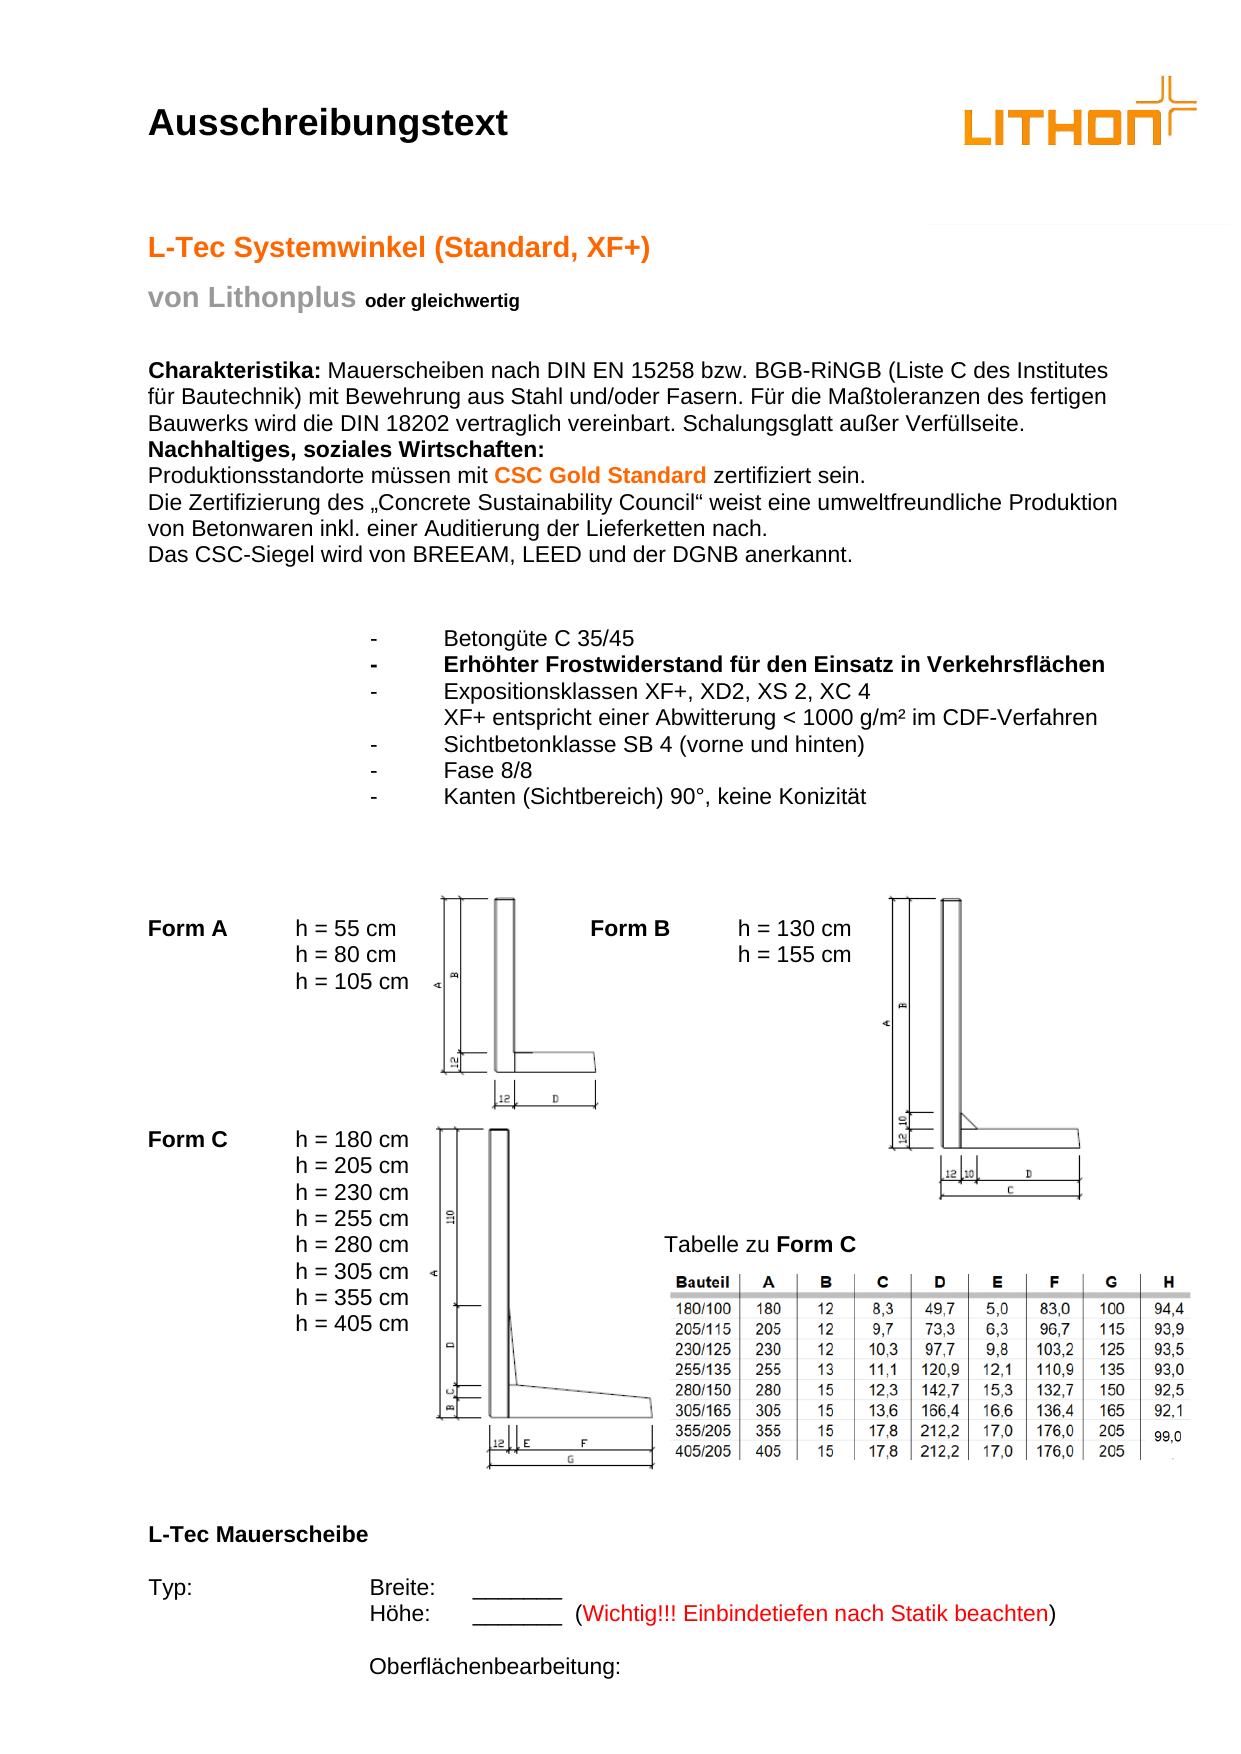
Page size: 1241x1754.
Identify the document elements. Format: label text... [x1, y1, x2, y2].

text h = 405 cm [221, 1310, 670, 1337]
text L-Tec Mauerscheibe [148, 1521, 1122, 1547]
picture [928, 12, 1229, 225]
text Das CSC-Siegel wird von BREEAM, LEED und der DGNB anerkannt. [148, 541, 1122, 568]
text Form C h = 180 cm [148, 1126, 1122, 1152]
text h = 305 cm [221, 1258, 1122, 1284]
text Höhe: _______ (Wichtig!!! Einbindetiefen nach Statik beachten) [148, 1600, 1122, 1627]
text Oberflächenbearbeitung: [148, 1653, 1122, 1679]
text h = 355 cm [221, 1284, 670, 1310]
text h = 230 cm [221, 1178, 1122, 1205]
text h = 255 cm [221, 1205, 1122, 1231]
text Charakteristika: Mauerscheiben nach DIN EN 15258 bzw. BGB-RiNGB (Liste C des Institutes für Bautechnik) mit Bewehrung aus Stahl und/oder Fasern. Für die Maßtoleranzen des fertigen Bauwerks wird die DIN 18202 vertraglich vereinbart. Schalungsglatt außer Verfüllseite. [148, 357, 1122, 436]
list Sichtbetonklasse SB 4 (vorne und hinten) [370, 731, 1122, 757]
text Ausschreibungstext [148, 100, 928, 143]
text h = 280 cm Tabelle zu Form C [221, 1231, 1122, 1258]
text h = 105 cm [221, 968, 1122, 994]
text XF+ entspricht einer Abwitterung < 1000 g/m² im CDF-Verfahren [443, 704, 1122, 731]
text Typ: Breite: _______ [148, 1574, 1122, 1600]
list Betongüte C 35/45 [370, 625, 1122, 651]
list Kanten (Sichtbereich) 90°, keine Konizität [370, 783, 1122, 809]
text Die Zertifizierung des „Concrete Sustainability Council“ weist eine umweltfreundliche Produktion von Betonwaren inkl. einer Auditierung der Lieferketten nach. [148, 488, 1122, 541]
text Form A h = 55 cm Form B h = 130 cm [148, 915, 1122, 941]
text h = 80 cm h = 155 cm [221, 941, 1122, 968]
list Erhöhter Frostwiderstand für den Einsatz in Verkehrsflächen [370, 651, 1122, 678]
list Expositionsklassen XF+, XD2, XS 2, XC 4 [370, 678, 1122, 704]
text von Lithonplus oder gleichwertig [148, 280, 1122, 314]
text h = 205 cm [221, 1152, 1122, 1178]
text L-Tec Systemwinkel (Standard, XF+) [148, 230, 1122, 263]
text Produktionsstandorte müssen mit CSC Gold Standard zertifiziert sein. [148, 462, 1122, 488]
list Fase 8/8 [370, 757, 1122, 783]
text Nachhaltiges, soziales Wirtschaften: [148, 436, 1122, 462]
